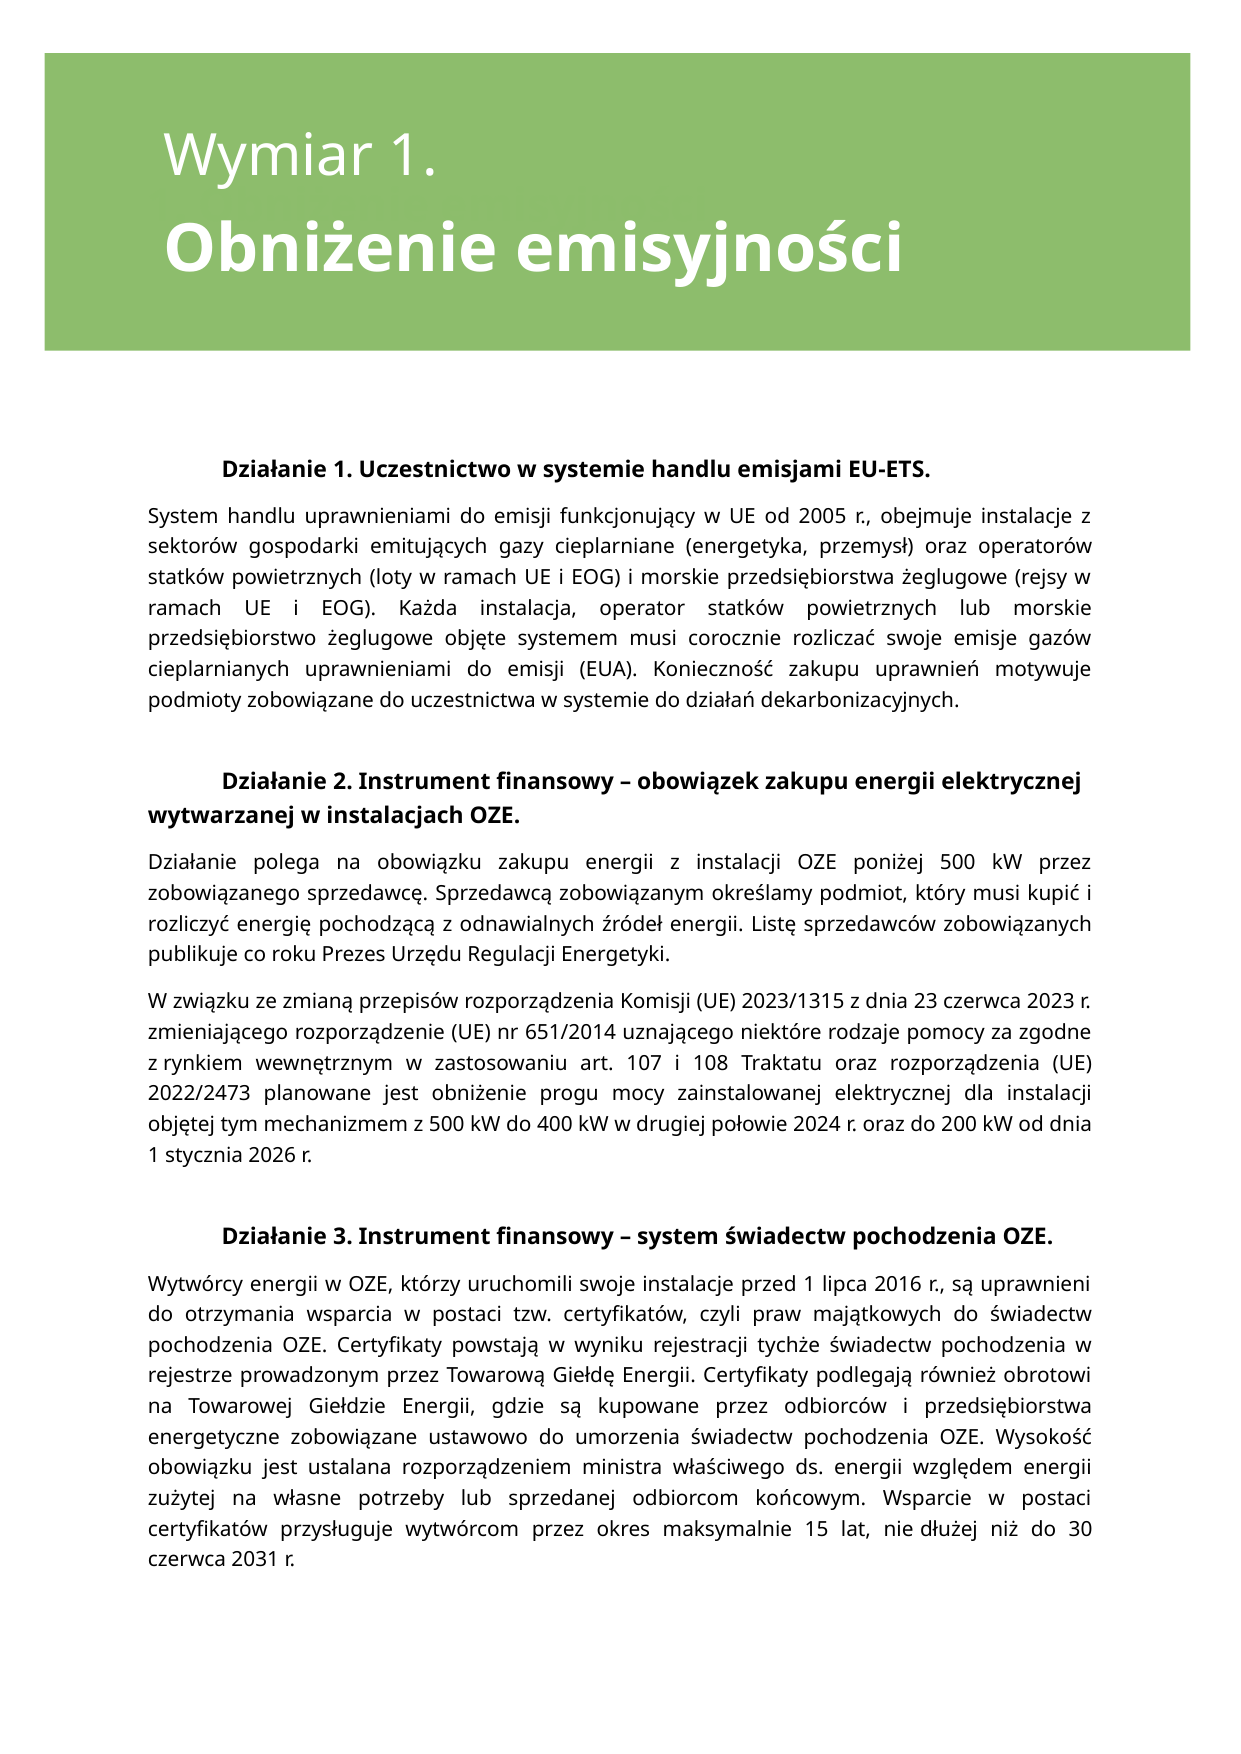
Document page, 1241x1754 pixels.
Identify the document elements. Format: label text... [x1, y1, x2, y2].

subtitle Działanie 2. Instrument finansowy – obowiązek zakupu energii elektrycznej wytwarzanej w instalacjach OZE. [148, 765, 1093, 830]
subtitle Działanie 3. Instrument finansowy – system świadectw pochodzenia OZE. [148, 1220, 1093, 1252]
text Działanie polega na obowiązku zakupu energii z instalacji OZE poniżej 500 kW przez zobowiązanego sprzedawcę. Sprzedawcą zobowiązanym określamy podmiot, który musi kupić i rozliczyć energię pochodzącą z odnawialnych źródeł energii. Listę sprzedawców zobowiązanych publikuje co roku Prezes Urzędu Regulacji Energetyki. [148, 847, 1093, 968]
text System handlu uprawnieniami do emisji funkcjonujący w UE od 2005 r., obejmuje instalacje z sektorów gospodarki emitujących gazy cieplarniane (energetyka, przemysł) oraz operatorów statków powietrznych (loty w ramach UE i EOG) i morskie przedsiębiorstwa żeglugowe (rejsy w ramach UE i EOG). Każda instalacja, operator statków powietrznych lub morskie przedsiębiorstwo żeglugowe objęte systemem musi corocznie rozliczać swoje emisje gazów cieplarnianych uprawnieniami do emisji (EUA). Konieczność zakupu uprawnień motywuje podmioty zobowiązane do uczestnictwa w systemie do działań dekarbonizacyjnych. [148, 501, 1093, 713]
subtitle Działanie 1. Uczestnictwo w systemie handlu emisjami EU-ETS. [148, 453, 1093, 484]
text Wytwórcy energii w OZE, którzy uruchomili swoje instalacje przed 1 lipca 2016 r., są uprawnieni do otrzymania wsparcia w postaci tzw. certyfikatów, czyli praw majątkowych do świadectw pochodzenia OZE. Certyfikaty powstają w wyniku rejestracji tychże świadectw pochodzenia w rejestrze prowadzonym przez Towarową Giełdę Energii. Certyfikaty podlegają również obrotowi na Towarowej Giełdzie Energii, gdzie są kupowane przez odbiorców i przedsiębiorstwa energetyczne zobowiązane ustawowo do umorzenia świadectw pochodzenia OZE. Wysokość obowiązku jest ustalana rozporządzeniem ministra właściwego ds. energii względem energii zużytej na własne potrzeby lub sprzedanej odbiorcom końcowym. Wsparcie w postaci certyfikatów przysługuje wytwórcom przez okres maksymalnie 15 lat, nie dłużej niż do 30 czerwca 2031 r. [148, 1269, 1093, 1573]
text W związku ze zmianą przepisów rozporządzenia Komisji (UE) 2023/1315 z dnia 23 czerwca 2023 r. zmieniającego rozporządzenie (UE) nr 651/2014 uznającego niektóre rodzaje pomocy za zgodne z rynkiem wewnętrznym w zastosowaniu art. 107 i 108 Traktatu oraz rozporządzenia (UE) 2022/2473 planowane jest obniżenie progu mocy zainstalowanej elektrycznej dla instalacji objętej tym mechanizmem z 500 kW do 400 kW w drugiej połowie 2024 r. oraz do 200 kW od dnia 1 stycznia 2026 r. [148, 987, 1093, 1168]
